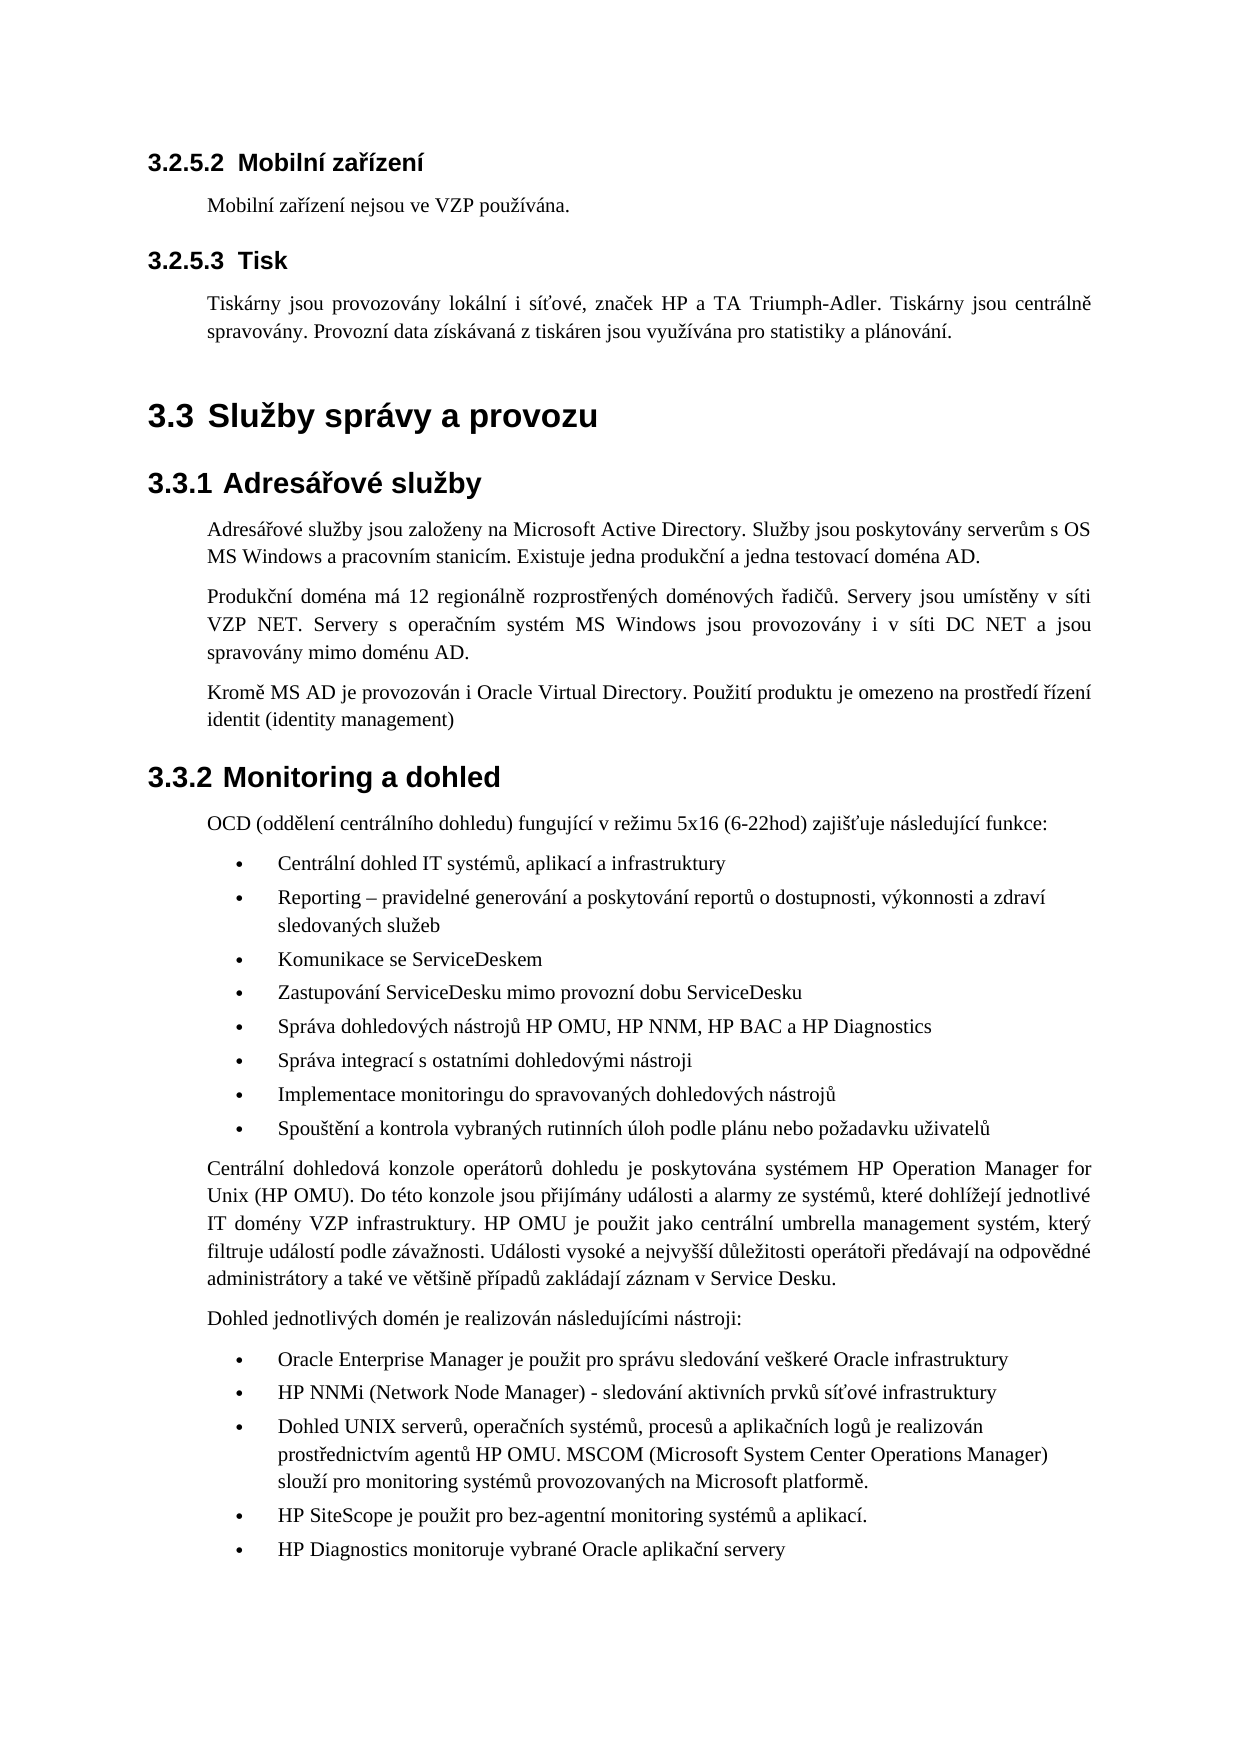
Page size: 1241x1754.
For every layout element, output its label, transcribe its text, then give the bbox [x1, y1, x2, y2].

text Dohled jednotlivých domén je realizován následujícími nástroji: [207, 1306, 1092, 1330]
subtitle Adresářové služby [148, 466, 1092, 499]
subtitle Monitoring a dohled [148, 760, 1092, 793]
text Mobilní zařízení nejsou ve VZP používána. [207, 193, 1092, 217]
text Produkční doména má 12 regionálně rozprostřených doménových řadičů. Servery jsou umístěny v síti VZP NET. Servery s operačním systém MS Windows jsou provozovány i v síti DC NET a jsou spravovány mimo doménu AD. [207, 584, 1092, 664]
subtitle Tisk [148, 246, 1092, 274]
text OCD (oddělení centrálního dohledu) fungující v režimu 5x16 (6-22hod) zajišťuje následující funkce: [207, 811, 1092, 835]
text Reporting – pravidelné generování a poskytování reportů o dostupnosti, výkonnosti a zdraví sledovaných služeb [236, 885, 1092, 937]
text Centrální dohled IT systémů, aplikací a infrastruktury [236, 851, 1092, 875]
text Správa integrací s ostatními dohledovými nástroji [236, 1048, 1092, 1072]
text Dohled UNIX serverů, operačních systémů, procesů a aplikačních logů je realizován prostřednictvím agentů HP OMU. MSCOM (Microsoft System Center Operations Manager) slouží pro monitoring systémů provozovaných na Microsoft platformě. [236, 1414, 1092, 1493]
subtitle Služby správy a provozu [148, 397, 1092, 435]
text Spouštění a kontrola vybraných rutinních úloh podle plánu nebo požadavku uživatelů [236, 1116, 1092, 1140]
text Komunikace se ServiceDeskem [236, 946, 1092, 971]
text Adresářové služby jsou založeny na Microsoft Active Directory. Služby jsou poskytovány serverům s OS MS Windows a pracovním stanicím. Existuje jedna produkční a jedna testovací doména AD. [207, 517, 1092, 568]
text Zastupování ServiceDesku mimo provozní dobu ServiceDesku [236, 980, 1092, 1004]
text HP NNMi (Network Node Manager) - sledování aktivních prvků síťové infrastruktury [236, 1380, 1092, 1404]
text Správa dohledových nástrojů HP OMU, HP NNM, HP BAC a HP Diagnostics [236, 1014, 1092, 1038]
text HP SiteScope je použit pro bez-agentní monitoring systémů a aplikací. [236, 1503, 1092, 1527]
text Implementace monitoringu do spravovaných dohledových nástrojů [236, 1082, 1092, 1106]
text Centrální dohledová konzole operátorů dohledu je poskytována systémem HP Operation Manager for Unix (HP OMU). Do této konzole jsou přijímány události a alarmy ze systémů, které dohlížejí jednotlivé IT domény VZP infrastruktury. HP OMU je použit jako centrální umbrella management systém, který filtruje událostí podle závažnosti. Události vysoké a nejvyšší důležitosti operátoři předávají na odpovědné administrátory a také ve většině případů zakládají záznam v Service Desku. [207, 1156, 1092, 1290]
text Tiskárny jsou provozovány lokální i síťové, značek HP a TA Triumph-Adler. Tiskárny jsou centrálně spravovány. Provozní data získávaná z tiskáren jsou využívána pro statistiky a plánování. [207, 291, 1092, 343]
text Oracle Enterprise Manager je použit pro správu sledování veškeré Oracle infrastruktury [236, 1346, 1092, 1371]
text HP Diagnostics monitoruje vybrané Oracle aplikační servery [236, 1537, 1092, 1561]
subtitle Mobilní zařízení [148, 148, 1092, 176]
text Kromě MS AD je provozován i Oracle Virtual Directory. Použití produktu je omezeno na prostředí řízení identit (identity management) [207, 680, 1092, 731]
